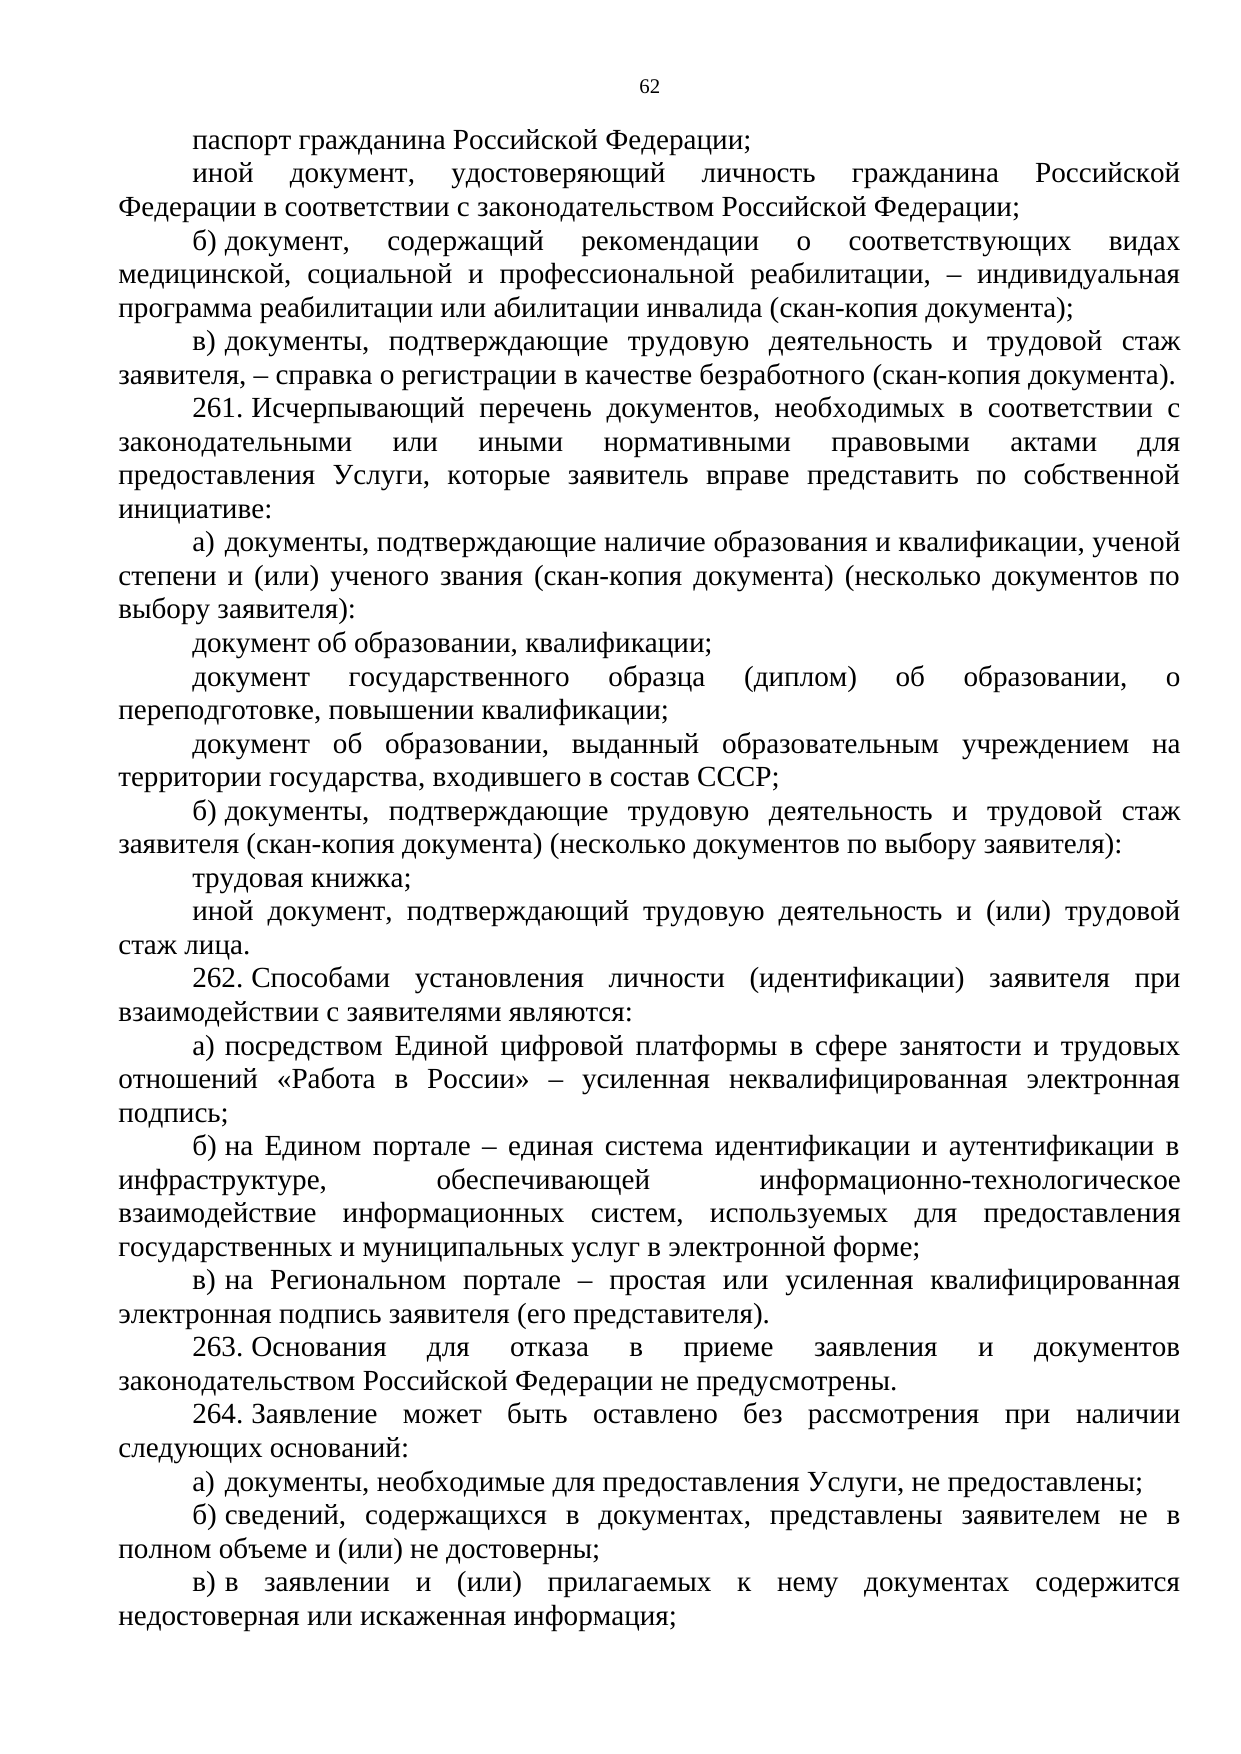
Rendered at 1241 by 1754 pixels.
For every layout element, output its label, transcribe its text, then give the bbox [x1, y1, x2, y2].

text документ об образовании, выданный образовательным учреждением на территории государства, входившего в состав СССР; [118, 726, 1181, 793]
list в заявлении и (или) прилагаемых к нему документах содержится недостоверная или искаженная информация; [118, 1564, 1181, 1631]
text иной документ, удостоверяющий личность гражданина Российской Федерации в соответствии с законодательством Российской Федерации; [118, 156, 1181, 223]
text документ об образовании, квалификации; [118, 625, 1181, 659]
list документ, содержащий рекомендации о соответствующих видах медицинской, социальной и профессиональной реабилитации, – индивидуальная программа реабилитации или абилитации инвалида (скан-копия документа); [118, 223, 1181, 323]
list Способами установления личности (идентификации) заявителя при взаимодействии с заявителями являются: [118, 961, 1181, 1028]
text трудовая книжка; [118, 860, 1181, 893]
list документы, подтверждающие трудовую деятельность и трудовой стаж заявителя (скан-копия документа) (несколько документов по выбору заявителя): [118, 793, 1181, 860]
list Заявление может быть оставлено без рассмотрения при наличии следующих оснований: [118, 1397, 1181, 1464]
text иной документ, подтверждающий трудовую деятельность и (или) трудовой стаж лица. [118, 893, 1181, 961]
list документы, подтверждающие наличие образования и квалификации, ученой степени и (или) ученого звания (скан-копия документа) (несколько документов по выбору заявителя): [118, 524, 1181, 625]
list на Едином портале – единая система идентификации и аутентификации в инфраструктуре, обеспечивающей информационно-технологическое взаимодействие информационных систем, используемых для предоставления государственных и муниципальных услуг в электронной форме; [118, 1128, 1181, 1262]
list на Региональном портале – простая или усиленная квалифицированная электронная подпись заявителя (его представителя). [118, 1262, 1181, 1329]
list сведений, содержащихся в документах, представлены заявителем не в полном объеме и (или) не достоверны; [118, 1497, 1181, 1564]
list документы, подтверждающие трудовую деятельность и трудовой стаж заявителя, – справка о регистрации в качестве безработного (скан-копия документа). [118, 323, 1181, 390]
list Основания для отказа в приеме заявления и документов законодательством Российской Федерации не предусмотрены. [118, 1329, 1181, 1397]
list посредством Единой цифровой платформы в сфере занятости и трудовых отношений «Работа в России» – усиленная неквалифицированная электронная подпись; [118, 1028, 1181, 1128]
list документы, необходимые для предоставления Услуги, не предоставлены; [118, 1464, 1181, 1497]
text паспорт гражданина Российской Федерации; [118, 122, 1181, 156]
list Исчерпывающий перечень документов, необходимых в соответствии с законодательными или иными нормативными правовыми актами для предоставления Услуги, которые заявитель вправе представить по собственной инициативе: [118, 390, 1181, 524]
text документ государственного образца (диплом) об образовании, о переподготовке, повышении квалификации; [118, 659, 1181, 726]
